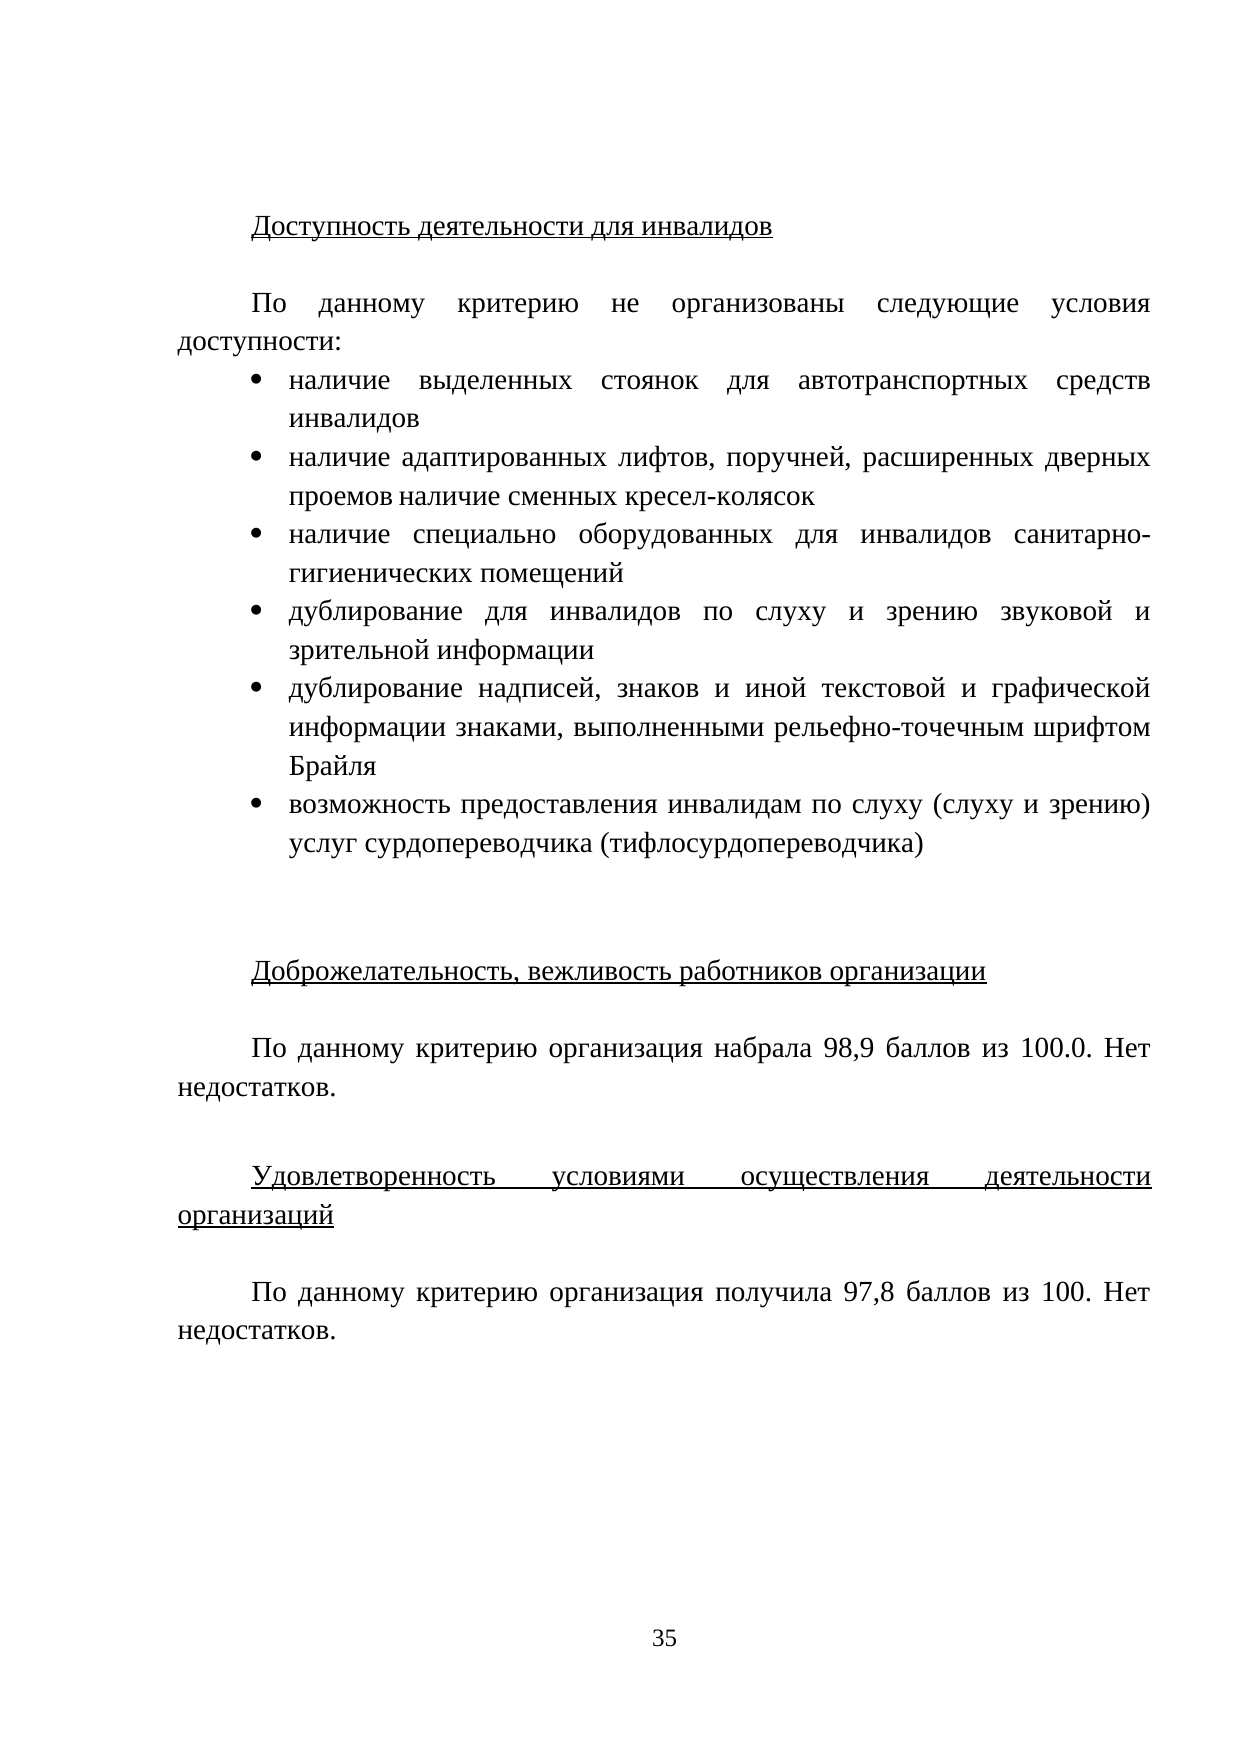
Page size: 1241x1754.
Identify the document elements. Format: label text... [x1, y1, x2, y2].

text Доступность деятельности для инвалидов [177, 208, 1152, 241]
list наличие адаптированных лифтов, поручней, расширенных дверных проемов наличие сменных кресел-колясок [251, 439, 1152, 511]
list дублирование для инвалидов по слуху и зрению звуковой и зрительной информации [251, 593, 1152, 666]
text Удовлетворенность условиями осуществления деятельности организаций [177, 1158, 1152, 1230]
list наличие выделенных стоянок для автотранспортных средств инвалидов [251, 362, 1152, 434]
list возможность предоставления инвалидам по слуху (слуху и зрению) услуг сурдопереводчика (тифлосурдопереводчика) [251, 786, 1152, 858]
text По данному критерию организация получила 97,8 баллов из 100. Нет недостатков. [177, 1274, 1152, 1346]
text По данному критерию организация набрала 98,9 баллов из 100.0. Нет недостатков. [177, 1030, 1152, 1102]
text Доброжелательность, вежливость работников организации [177, 953, 1152, 987]
list наличие специально оборудованных для инвалидов санитарно-гигиенических помещений [251, 516, 1152, 588]
text По данному критерию не организованы следующие условия доступности: [177, 285, 1152, 357]
list дублирование надписей, знаков и иной текстовой и графической информации знаками, выполненными рельефно-точечным шрифтом Брайля [251, 671, 1152, 781]
